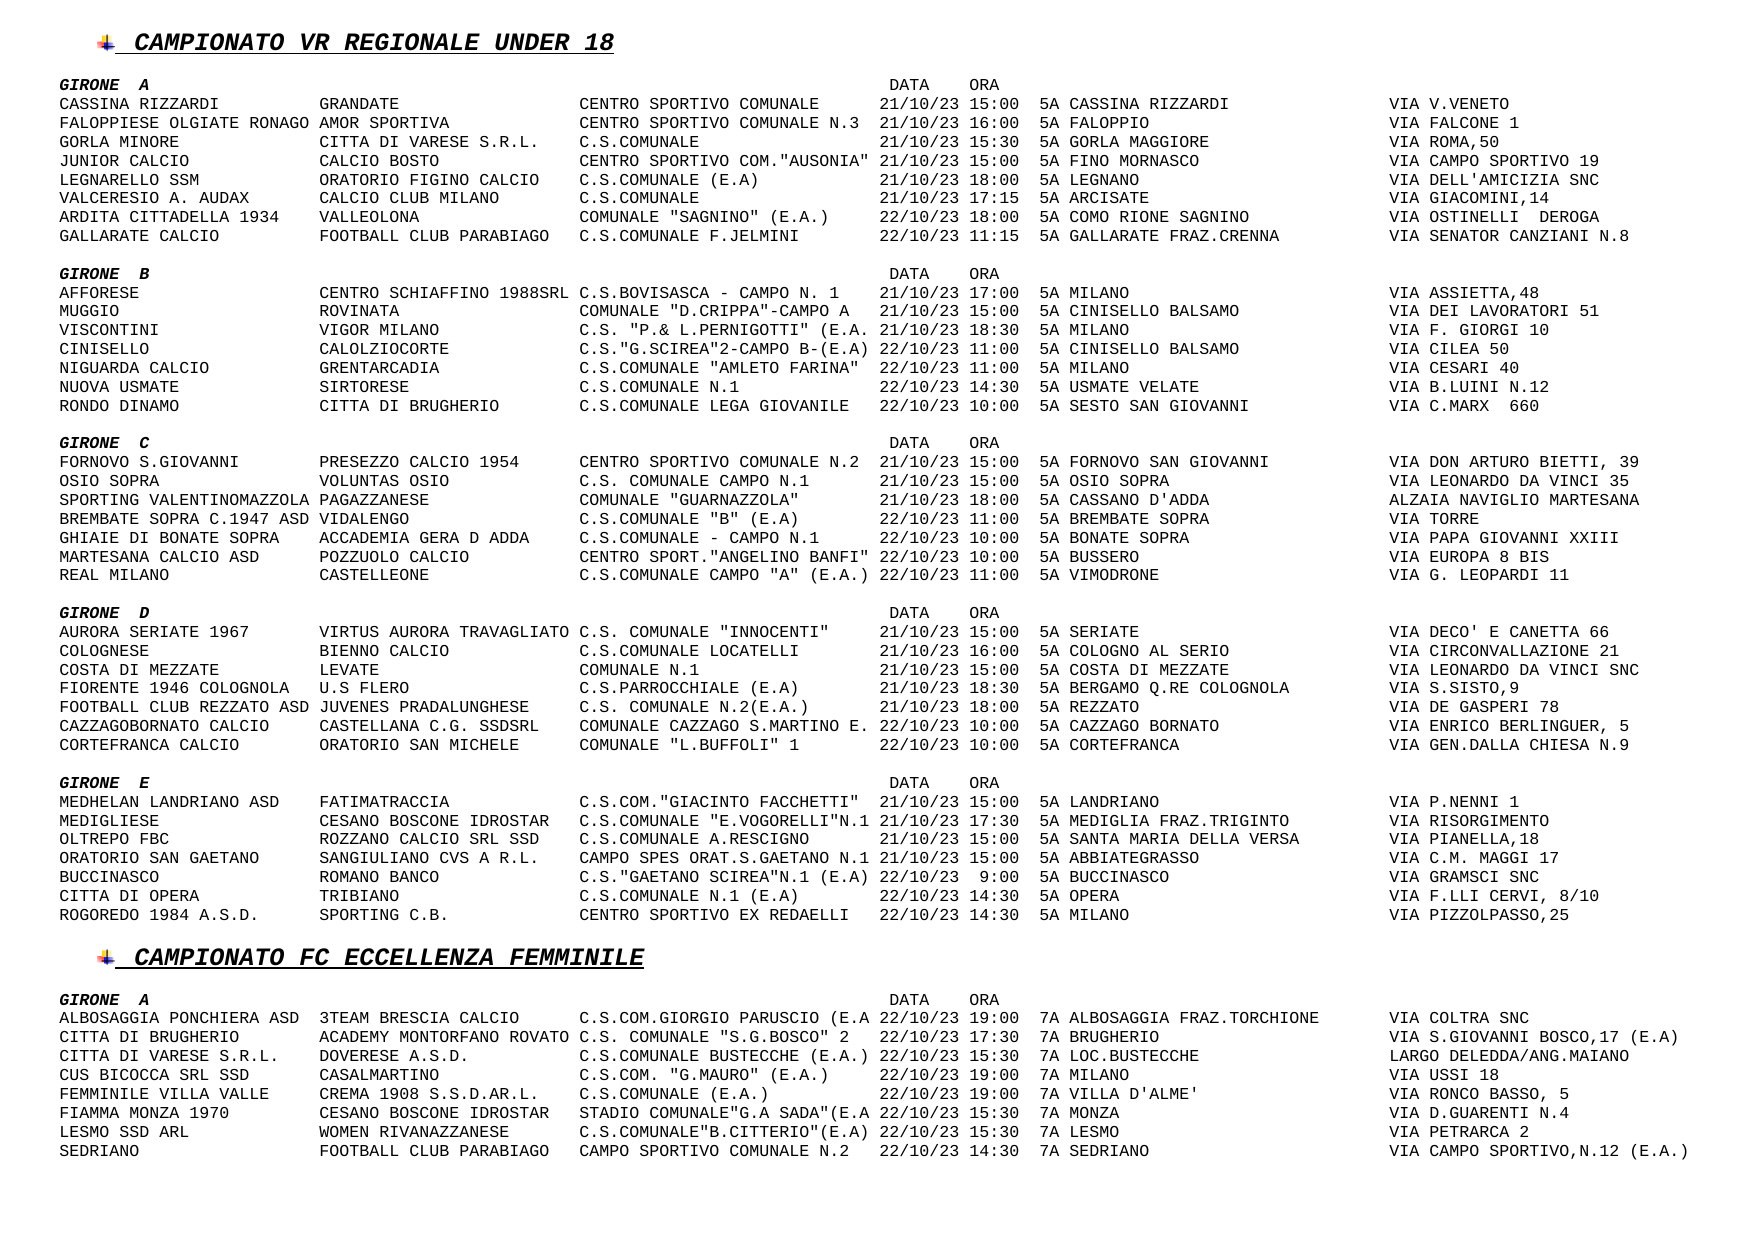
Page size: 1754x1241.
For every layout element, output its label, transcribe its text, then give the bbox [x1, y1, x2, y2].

text NUOVA USMATE SIRTORESE C.S.COMUNALE N.1 22/10/23 14:30 5A USMATE VELATE VIA B.LUINI N.12 [59, 378, 1695, 397]
text GALLARATE CALCIO FOOTBALL CLUB PARABIAGO C.S.COMUNALE F.JELMINI 22/10/23 11:15 5A GALLARATE FRAZ.CRENNA VIA SENATOR CANZIANI N.8 [59, 228, 1695, 246]
text GIRONE A DATA ORA [59, 991, 1695, 1010]
text LEGNARELLO SSM ORATORIO FIGINO CALCIO C.S.COMUNALE (E.A) 21/10/23 18:00 5A LEGNANO VIA DELL'AMICIZIA SNC [59, 171, 1695, 190]
list CAMPIONATO FC ECCELLENZA FEMMINILE [97, 944, 1695, 972]
text NIGUARDA CALCIO GRENTARCADIA C.S.COMUNALE "AMLETO FARINA" 22/10/23 11:00 5A MILANO VIA CESARI 40 [59, 359, 1695, 378]
list CAMPIONATO VR REGIONALE UNDER 18 [97, 29, 1695, 58]
text GHIAIE DI BONATE SOPRA ACCADEMIA GERA D ADDA C.S.COMUNALE - CAMPO N.1 22/10/23 10:00 5A BONATE SOPRA VIA PAPA GIOVANNI XXIII [59, 529, 1695, 548]
text ALBOSAGGIA PONCHIERA ASD 3TEAM BRESCIA CALCIO C.S.COM.GIORGIO PARUSCIO (E.A 22/10/23 19:00 7A ALBOSAGGIA FRAZ.TORCHIONE VIA COLTRA SNC [59, 1010, 1695, 1029]
text CASSINA RIZZARDI GRANDATE CENTRO SPORTIVO COMUNALE 21/10/23 15:00 5A CASSINA RIZZARDI VIA V.VENETO [59, 96, 1695, 114]
text FALOPPIESE OLGIATE RONAGO AMOR SPORTIVA CENTRO SPORTIVO COMUNALE N.3 21/10/23 16:00 5A FALOPPIO VIA FALCONE 1 [59, 114, 1695, 133]
text GIRONE A DATA ORA [59, 77, 1695, 96]
text AURORA SERIATE 1967 VIRTUS AURORA TRAVAGLIATO C.S. COMUNALE "INNOCENTI" 21/10/23 15:00 5A SERIATE VIA DECO' E CANETTA 66 [59, 623, 1695, 642]
text ORATORIO SAN GAETANO SANGIULIANO CVS A R.L. CAMPO SPES ORAT.S.GAETANO N.1 21/10/23 15:00 5A ABBIATEGRASSO VIA C.M. MAGGI 17 [59, 850, 1695, 869]
text CAZZAGOBORNATO CALCIO CASTELLANA C.G. SSDSRL COMUNALE CAZZAGO S.MARTINO E. 22/10/23 10:00 5A CAZZAGO BORNATO VIA ENRICO BERLINGUER, 5 [59, 718, 1695, 737]
picture [97, 33, 115, 51]
text CORTEFRANCA CALCIO ORATORIO SAN MICHELE COMUNALE "L.BUFFOLI" 1 22/10/23 10:00 5A CORTEFRANCA VIA GEN.DALLA CHIESA N.9 [59, 737, 1695, 756]
text ROGOREDO 1984 A.S.D. SPORTING C.B. CENTRO SPORTIVO EX REDAELLI 22/10/23 14:30 5A MILANO VIA PIZZOLPASSO,25 [59, 906, 1695, 925]
text COLOGNESE BIENNO CALCIO C.S.COMUNALE LOCATELLI 21/10/23 16:00 5A COLOGNO AL SERIO VIA CIRCONVALLAZIONE 21 [59, 642, 1695, 661]
text GIRONE B DATA ORA [59, 265, 1695, 284]
text GIRONE D DATA ORA [59, 605, 1695, 623]
text GIRONE E DATA ORA [59, 774, 1695, 793]
text SPORTING VALENTINOMAZZOLA PAGAZZANESE COMUNALE "GUARNAZZOLA" 21/10/23 18:00 5A CASSANO D'ADDA ALZAIA NAVIGLIO MARTESANA [59, 492, 1695, 510]
text CITTA DI OPERA TRIBIANO C.S.COMUNALE N.1 (E.A) 22/10/23 14:30 5A OPERA VIA F.LLI CERVI, 8/10 [59, 887, 1695, 906]
text BUCCINASCO ROMANO BANCO C.S."GAETANO SCIREA"N.1 (E.A) 22/10/23 9:00 5A BUCCINASCO VIA GRAMSCI SNC [59, 869, 1695, 887]
text BREMBATE SOPRA C.1947 ASD VIDALENGO C.S.COMUNALE "B" (E.A) 22/10/23 11:00 5A BREMBATE SOPRA VIA TORRE [59, 510, 1695, 529]
text OSIO SOPRA VOLUNTAS OSIO C.S. COMUNALE CAMPO N.1 21/10/23 15:00 5A OSIO SOPRA VIA LEONARDO DA VINCI 35 [59, 473, 1695, 492]
text MARTESANA CALCIO ASD POZZUOLO CALCIO CENTRO SPORT."ANGELINO BANFI" 22/10/23 10:00 5A BUSSERO VIA EUROPA 8 BIS [59, 548, 1695, 567]
text FOOTBALL CLUB REZZATO ASD JUVENES PRADALUNGHESE C.S. COMUNALE N.2(E.A.) 21/10/23 18:00 5A REZZATO VIA DE GASPERI 78 [59, 699, 1695, 718]
text OLTREPO FBC ROZZANO CALCIO SRL SSD C.S.COMUNALE A.RESCIGNO 21/10/23 15:00 5A SANTA MARIA DELLA VERSA VIA PIANELLA,18 [59, 831, 1695, 850]
text GORLA MINORE CITTA DI VARESE S.R.L. C.S.COMUNALE 21/10/23 15:30 5A GORLA MAGGIORE VIA ROMA,50 [59, 133, 1695, 152]
text JUNIOR CALCIO CALCIO BOSTO CENTRO SPORTIVO COM."AUSONIA" 21/10/23 15:00 5A FINO MORNASCO VIA CAMPO SPORTIVO 19 [59, 152, 1695, 171]
text SEDRIANO FOOTBALL CLUB PARABIAGO CAMPO SPORTIVO COMUNALE N.2 22/10/23 14:30 7A SEDRIANO VIA CAMPO SPORTIVO,N.12 (E.A.) [59, 1142, 1695, 1161]
text AFFORESE CENTRO SCHIAFFINO 1988SRL C.S.BOVISASCA - CAMPO N. 1 21/10/23 17:00 5A MILANO VIA ASSIETTA,48 [59, 284, 1695, 303]
text RONDO DINAMO CITTA DI BRUGHERIO C.S.COMUNALE LEGA GIOVANILE 22/10/23 10:00 5A SESTO SAN GIOVANNI VIA C.MARX 660 [59, 397, 1695, 416]
text FORNOVO S.GIOVANNI PRESEZZO CALCIO 1954 CENTRO SPORTIVO COMUNALE N.2 21/10/23 15:00 5A FORNOVO SAN GIOVANNI VIA DON ARTURO BIETTI, 39 [59, 454, 1695, 473]
text LESMO SSD ARL WOMEN RIVANAZZANESE C.S.COMUNALE"B.CITTERIO"(E.A) 22/10/23 15:30 7A LESMO VIA PETRARCA 2 [59, 1123, 1695, 1142]
picture [97, 948, 115, 965]
text MEDHELAN LANDRIANO ASD FATIMATRACCIA C.S.COM."GIACINTO FACCHETTI" 21/10/23 15:00 5A LANDRIANO VIA P.NENNI 1 [59, 793, 1695, 812]
text CINISELLO CALOLZIOCORTE C.S."G.SCIREA"2-CAMPO B-(E.A) 22/10/23 11:00 5A CINISELLO BALSAMO VIA CILEA 50 [59, 341, 1695, 359]
text COSTA DI MEZZATE LEVATE COMUNALE N.1 21/10/23 15:00 5A COSTA DI MEZZATE VIA LEONARDO DA VINCI SNC [59, 661, 1695, 680]
text GIRONE C DATA ORA [59, 435, 1695, 454]
text CITTA DI VARESE S.R.L. DOVERESE A.S.D. C.S.COMUNALE BUSTECCHE (E.A.) 22/10/23 15:30 7A LOC.BUSTECCHE LARGO DELEDDA/ANG.MAIANO [59, 1048, 1695, 1067]
text FIAMMA MONZA 1970 CESANO BOSCONE IDROSTAR STADIO COMUNALE"G.A SADA"(E.A 22/10/23 15:30 7A MONZA VIA D.GUARENTI N.4 [59, 1104, 1695, 1123]
text MEDIGLIESE CESANO BOSCONE IDROSTAR C.S.COMUNALE "E.VOGORELLI"N.1 21/10/23 17:30 5A MEDIGLIA FRAZ.TRIGINTO VIA RISORGIMENTO [59, 812, 1695, 831]
text CUS BICOCCA SRL SSD CASALMARTINO C.S.COM. "G.MAURO" (E.A.) 22/10/23 19:00 7A MILANO VIA USSI 18 [59, 1067, 1695, 1086]
text CITTA DI BRUGHERIO ACADEMY MONTORFANO ROVATO C.S. COMUNALE "S.G.BOSCO" 2 22/10/23 17:30 7A BRUGHERIO VIA S.GIOVANNI BOSCO,17 (E.A) [59, 1029, 1695, 1048]
text ARDITA CITTADELLA 1934 VALLEOLONA COMUNALE "SAGNINO" (E.A.) 22/10/23 18:00 5A COMO RIONE SAGNINO VIA OSTINELLI DEROGA [59, 209, 1695, 228]
text VALCERESIO A. AUDAX CALCIO CLUB MILANO C.S.COMUNALE 21/10/23 17:15 5A ARCISATE VIA GIACOMINI,14 [59, 190, 1695, 209]
text VISCONTINI VIGOR MILANO C.S. "P.& L.PERNIGOTTI" (E.A. 21/10/23 18:30 5A MILANO VIA F. GIORGI 10 [59, 322, 1695, 341]
text FEMMINILE VILLA VALLE CREMA 1908 S.S.D.AR.L. C.S.COMUNALE (E.A.) 22/10/23 19:00 7A VILLA D'ALME' VIA RONCO BASSO, 5 [59, 1086, 1695, 1104]
text REAL MILANO CASTELLEONE C.S.COMUNALE CAMPO "A" (E.A.) 22/10/23 11:00 5A VIMODRONE VIA G. LEOPARDI 11 [59, 567, 1695, 586]
text FIORENTE 1946 COLOGNOLA U.S FLERO C.S.PARROCCHIALE (E.A) 21/10/23 18:30 5A BERGAMO Q.RE COLOGNOLA VIA S.SISTO,9 [59, 680, 1695, 699]
text MUGGIO ROVINATA COMUNALE "D.CRIPPA"-CAMPO A 21/10/23 15:00 5A CINISELLO BALSAMO VIA DEI LAVORATORI 51 [59, 303, 1695, 322]
